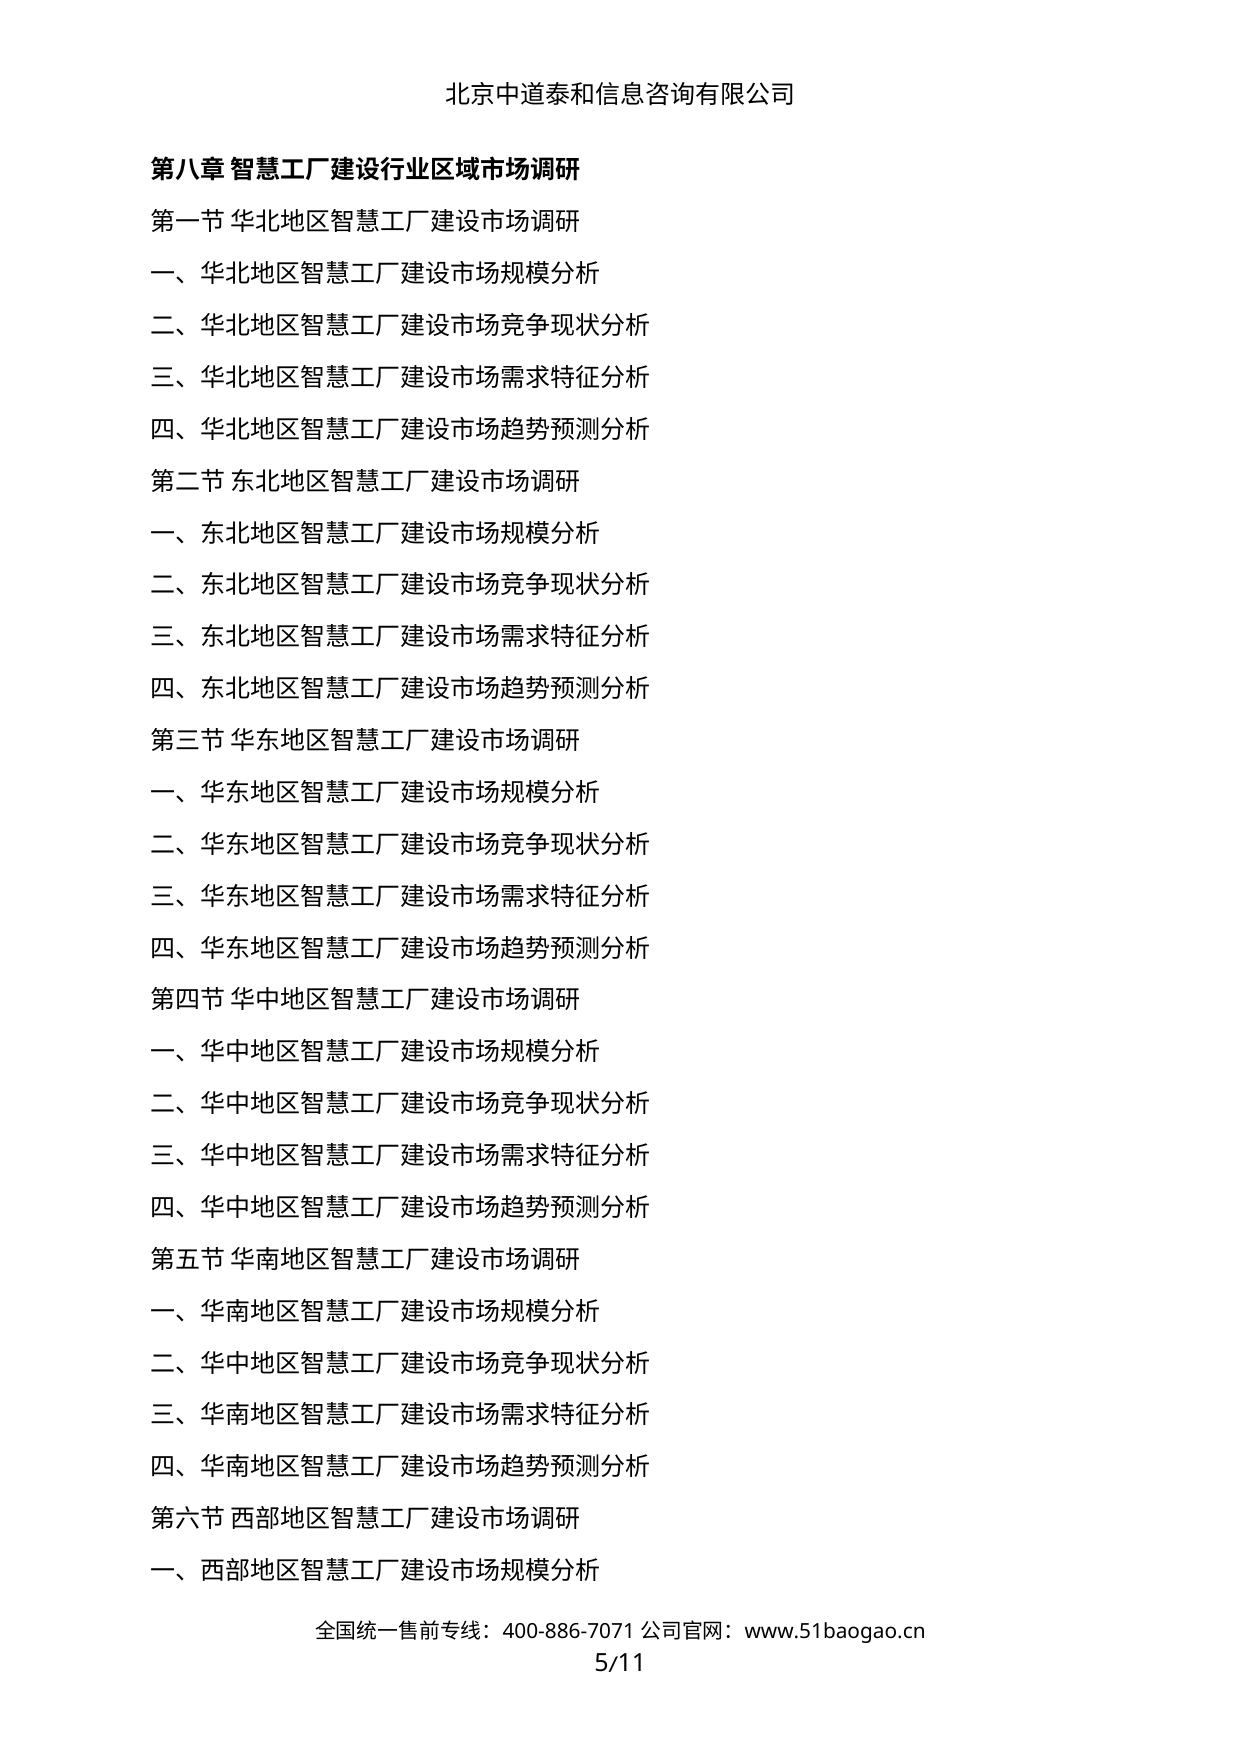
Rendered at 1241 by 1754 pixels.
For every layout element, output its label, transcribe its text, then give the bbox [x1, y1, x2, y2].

text 四、华北地区智慧工厂建设市场趋势预测分析 [150, 409, 1090, 446]
text 四、华南地区智慧工厂建设市场趋势预测分析 [150, 1447, 1090, 1483]
text 三、华中地区智慧工厂建设市场需求特征分析 [150, 1136, 1090, 1172]
text 四、华东地区智慧工厂建设市场趋势预测分析 [150, 928, 1090, 964]
text 一、东北地区智慧工厂建设市场规模分析 [150, 513, 1090, 549]
text 三、华南地区智慧工厂建设市场需求特征分析 [150, 1395, 1090, 1431]
text 三、华东地区智慧工厂建设市场需求特征分析 [150, 876, 1090, 912]
text 二、华中地区智慧工厂建设市场竞争现状分析 [150, 1084, 1090, 1120]
text 一、华南地区智慧工厂建设市场规模分析 [150, 1291, 1090, 1327]
text 四、华中地区智慧工厂建设市场趋势预测分析 [150, 1187, 1090, 1224]
text 第六节 西部地区智慧工厂建设市场调研 [150, 1499, 1090, 1535]
text 第四节 华中地区智慧工厂建设市场调研 [150, 980, 1090, 1016]
text 一、华东地区智慧工厂建设市场规模分析 [150, 772, 1090, 809]
text 第一节 华北地区智慧工厂建设市场调研 [150, 202, 1090, 238]
text 三、华北地区智慧工厂建设市场需求特征分析 [150, 357, 1090, 394]
text 第八章 智慧工厂建设行业区域市场调研 [150, 150, 1090, 186]
text 第三节 华东地区智慧工厂建设市场调研 [150, 721, 1090, 757]
text 二、华东地区智慧工厂建设市场竞争现状分析 [150, 824, 1090, 861]
text 三、东北地区智慧工厂建设市场需求特征分析 [150, 617, 1090, 653]
text 二、华北地区智慧工厂建设市场竞争现状分析 [150, 306, 1090, 342]
text 第二节 东北地区智慧工厂建设市场调研 [150, 461, 1090, 497]
text 第五节 华南地区智慧工厂建设市场调研 [150, 1239, 1090, 1276]
text 二、华中地区智慧工厂建设市场竞争现状分析 [150, 1343, 1090, 1379]
text 四、东北地区智慧工厂建设市场趋势预测分析 [150, 669, 1090, 705]
text 一、华中地区智慧工厂建设市场规模分析 [150, 1032, 1090, 1068]
text 一、西部地区智慧工厂建设市场规模分析 [150, 1551, 1090, 1587]
text 二、东北地区智慧工厂建设市场竞争现状分析 [150, 565, 1090, 601]
text 一、华北地区智慧工厂建设市场规模分析 [150, 254, 1090, 290]
